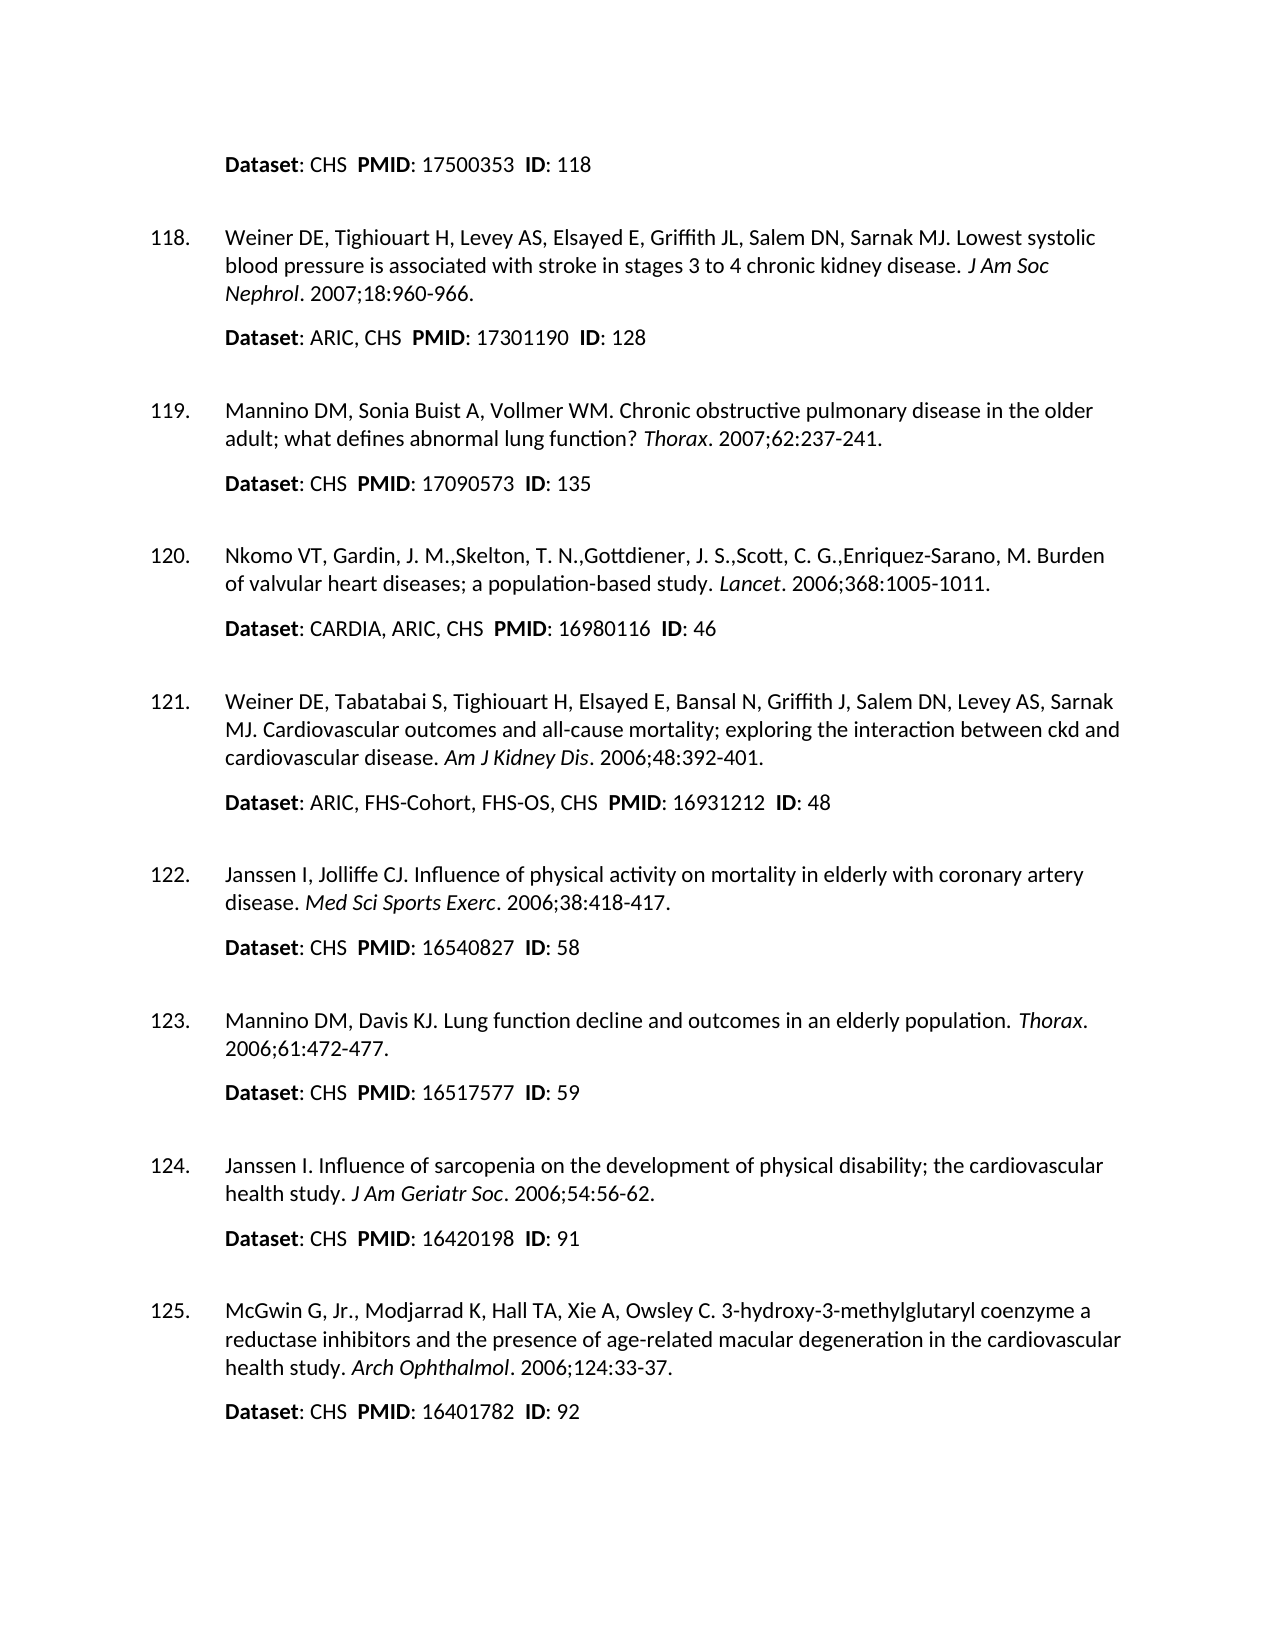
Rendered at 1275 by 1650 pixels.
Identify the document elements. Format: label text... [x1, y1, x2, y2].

text Dataset: CHS PMID: 16540827 ID: 58 [150, 933, 1125, 961]
text Dataset: CHS PMID: 16420198 ID: 91 [150, 1224, 1125, 1252]
text 120. Nkomo VT, Gardin, J. M.,Skelton, T. N.,Gottdiener, J. S.,Scott, C. G.,Enriquez-Sarano, M. Burden of valvular heart diseases; a population-based study. Lancet. 2006;368:1005-1011. [150, 542, 1125, 598]
text 124. Janssen I. Influence of sarcopenia on the development of physical disability; the cardiovascular health study. J Am Geriatr Soc. 2006;54:56-62. [150, 1151, 1125, 1207]
text Dataset: CHS PMID: 16517577 ID: 59 [150, 1078, 1125, 1107]
text Dataset: CHS PMID: 17500353 ID: 118 [150, 150, 1125, 178]
text 121. Weiner DE, Tabatabai S, Tighiouart H, Elsayed E, Bansal N, Griffith J, Salem DN, Levey AS, Sarnak MJ. Cardiovascular outcomes and all-cause mortality; exploring the interaction between ckd and cardiovascular disease. Am J Kidney Dis. 2006;48:392-401. [150, 687, 1125, 771]
text 122. Janssen I, Jolliffe CJ. Influence of physical activity on mortality in elderly with coronary artery disease. Med Sci Sports Exerc. 2006;38:418-417. [150, 860, 1125, 916]
text 118. Weiner DE, Tighiouart H, Levey AS, Elsayed E, Griffith JL, Salem DN, Sarnak MJ. Lowest systolic blood pressure is associated with stroke in stages 3 to 4 chronic kidney disease. J Am Soc Nephrol. 2007;18:960-966. [150, 223, 1125, 307]
text Dataset: CHS PMID: 17090573 ID: 135 [150, 469, 1125, 497]
text Dataset: ARIC, FHS-Cohort, FHS-OS, CHS PMID: 16931212 ID: 48 [150, 788, 1125, 816]
text 119. Mannino DM, Sonia Buist A, Vollmer WM. Chronic obstructive pulmonary disease in the older adult; what defines abnormal lung function? Thorax. 2007;62:237-241. [150, 396, 1125, 452]
text 123. Mannino DM, Davis KJ. Lung function decline and outcomes in an elderly population. Thorax. 2006;61:472-477. [150, 1006, 1125, 1062]
text Dataset: ARIC, CHS PMID: 17301190 ID: 128 [150, 323, 1125, 351]
text Dataset: CHS PMID: 16401782 ID: 92 [150, 1397, 1125, 1425]
text 125. McGwin G, Jr., Modjarrad K, Hall TA, Xie A, Owsley C. 3-hydroxy-3-methylglutaryl coenzyme a reductase inhibitors and the presence of age-related macular degeneration in the cardiovascular health study. Arch Ophthalmol. 2006;124:33-37. [150, 1297, 1125, 1381]
text Dataset: CARDIA, ARIC, CHS PMID: 16980116 ID: 46 [150, 614, 1125, 642]
